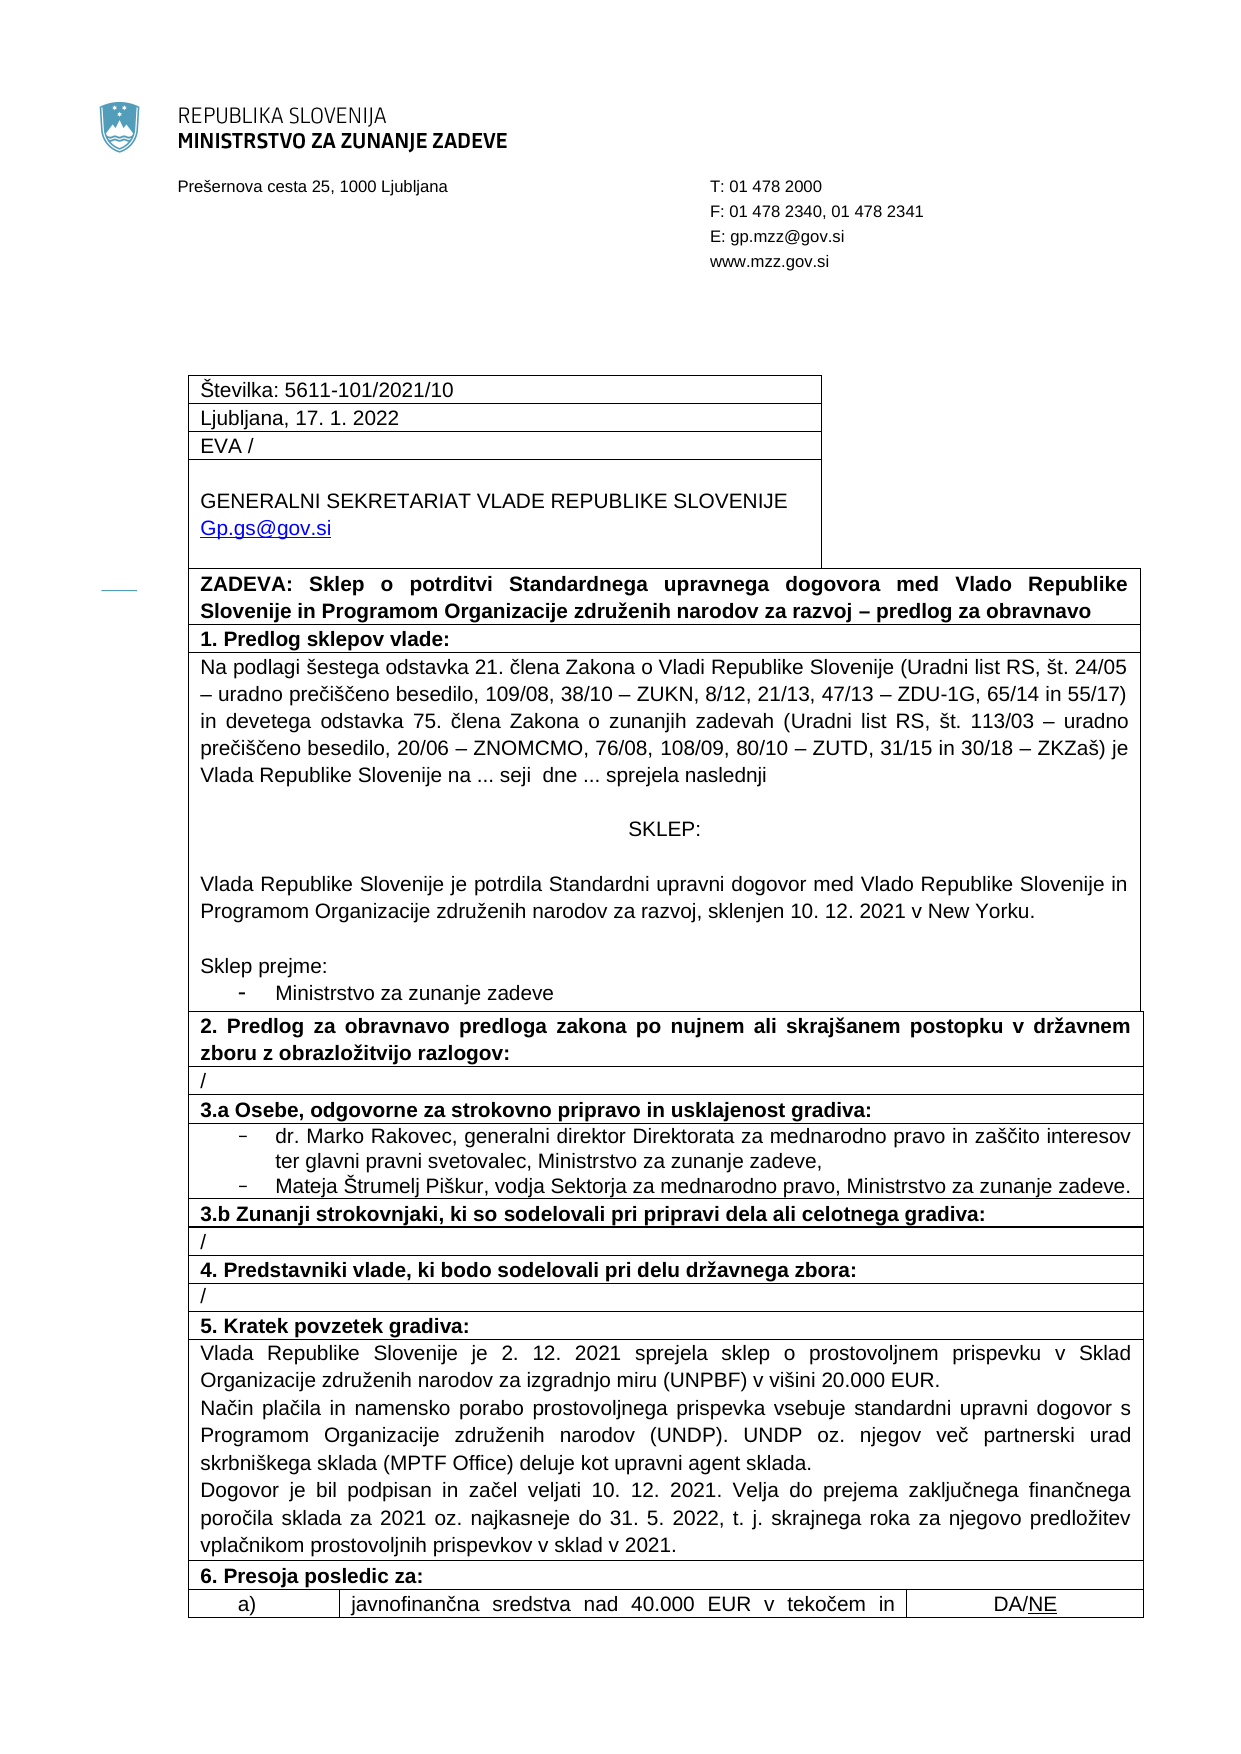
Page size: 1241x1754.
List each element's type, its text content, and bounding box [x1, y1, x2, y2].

table_cell 6. Presoja posledic za: [189, 1561, 1143, 1588]
table_cell GENERALNI SEKRETARIAT VLADE REPUBLIKE SLOVENIJE Gp.gs@gov.si [189, 460, 821, 568]
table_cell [340, 1590, 906, 1617]
table_cell 3.a Osebe, odgovorne za strokovno pripravo in usklajenost gradiva: [189, 1095, 1143, 1122]
table_cell / [189, 1228, 1143, 1254]
picture [0, 0, 709, 160]
table_cell 1. Predlog sklepov vlade: [189, 625, 1140, 652]
table_cell ZADEVA: Sklep o potrditvi Standardnega upravnega dogovora med Vlado Republike Slovenije in Programom Organizacije združenih narodov za razvoj – predlog za obravnavo [189, 569, 1140, 623]
table_cell DA/NE [907, 1590, 1143, 1617]
table_cell Vlada Republike Slovenije je 2. 12. 2021 sprejela sklep o prostovoljnem prispevku v Sklad Organizacije združenih narodov za izgradnjo miru (UNPBF) v višini 20.000 EUR. Način plačila in namensko porabo prostovoljnega prispevka vsebuje standardni upravni dogovor s Programom Organizacije združenih narodov (UNDP). UNDP oz. njegov več partnerski urad skrbniškega sklada (MPTF Office) deluje kot upravni agent sklada. Dogovor je bil podpisan in začel veljati 10. 12. 2021. Velja do prejema zaključnega finančnega poročila sklada za 2021 oz. najkasneje do 31. 5. 2022, t. j. skrajnega roka za njegovo predložitev vplačnikom prostovoljnih prispevkov v sklad v 2021. [189, 1340, 1143, 1560]
table_cell EVA / [189, 432, 821, 459]
table_cell a) [189, 1590, 339, 1617]
table_cell Ljubljana, 17. 1. 2022 [189, 404, 821, 431]
table_header Številka: 5611-101/2021/10 [189, 376, 821, 403]
table_cell 2. Predlog za obravnavo predloga zakona po nujnem ali skrajšanem postopku v državnem zboru z obrazložitvijo razlogov: [189, 1012, 1143, 1066]
table_cell 3.b Zunanji strokovnjaki, ki so sodelovali pri pripravi dela ali celotnega gradiva: [189, 1199, 1143, 1226]
table_cell / [189, 1067, 1143, 1094]
table_cell dr. Marko Rakovec, generalni direktor Direktorata za mednarodno pravo in zaščito interesov ter glavni pravni svetovalec, Ministrstvo za zunanje zadeve, Mateja Štrumelj Piškur, vodja Sektorja za mednarodno pravo, Ministrstvo za zunanje zadeve. [189, 1124, 1143, 1198]
table_cell 5. Kratek povzetek gradiva: [189, 1312, 1143, 1339]
table_cell Na podlagi šestega odstavka 21. člena Zakona o Vladi Republike Slovenije (Uradni list RS, št. 24/05 – uradno prečiščeno besedilo, 109/08, 38/10 – ZUKN, 8/12, 21/13, 47/13 – ZDU-1G, 65/14 in 55/17) in devetega odstavka 75. člena Zakona o zunanjih zadevah (Uradni list RS, št. 113/03 – uradno prečiščeno besedilo, 20/06 – ZNOMCMO, 76/08, 108/09, 80/10 – ZUTD, 31/15 in 30/18 – ZKZaš) je Vlada Republike Slovenije na ... seji dne ... sprejela naslednji SKLEP: Vlada Republike Slovenije je potrdila Standardni upravni dogovor med Vlado Republike Slovenije in Programom Organizacije združenih narodov za razvoj, sklenjen 10. 12. 2021 v New Yorku. Sklep prejme: Ministrstvo za zunanje zadeve [189, 653, 1140, 1011]
table_cell 4. Predstavniki vlade, ki bodo sodelovali pri delu državnega zbora: [189, 1256, 1143, 1283]
table_cell / [189, 1284, 1143, 1311]
